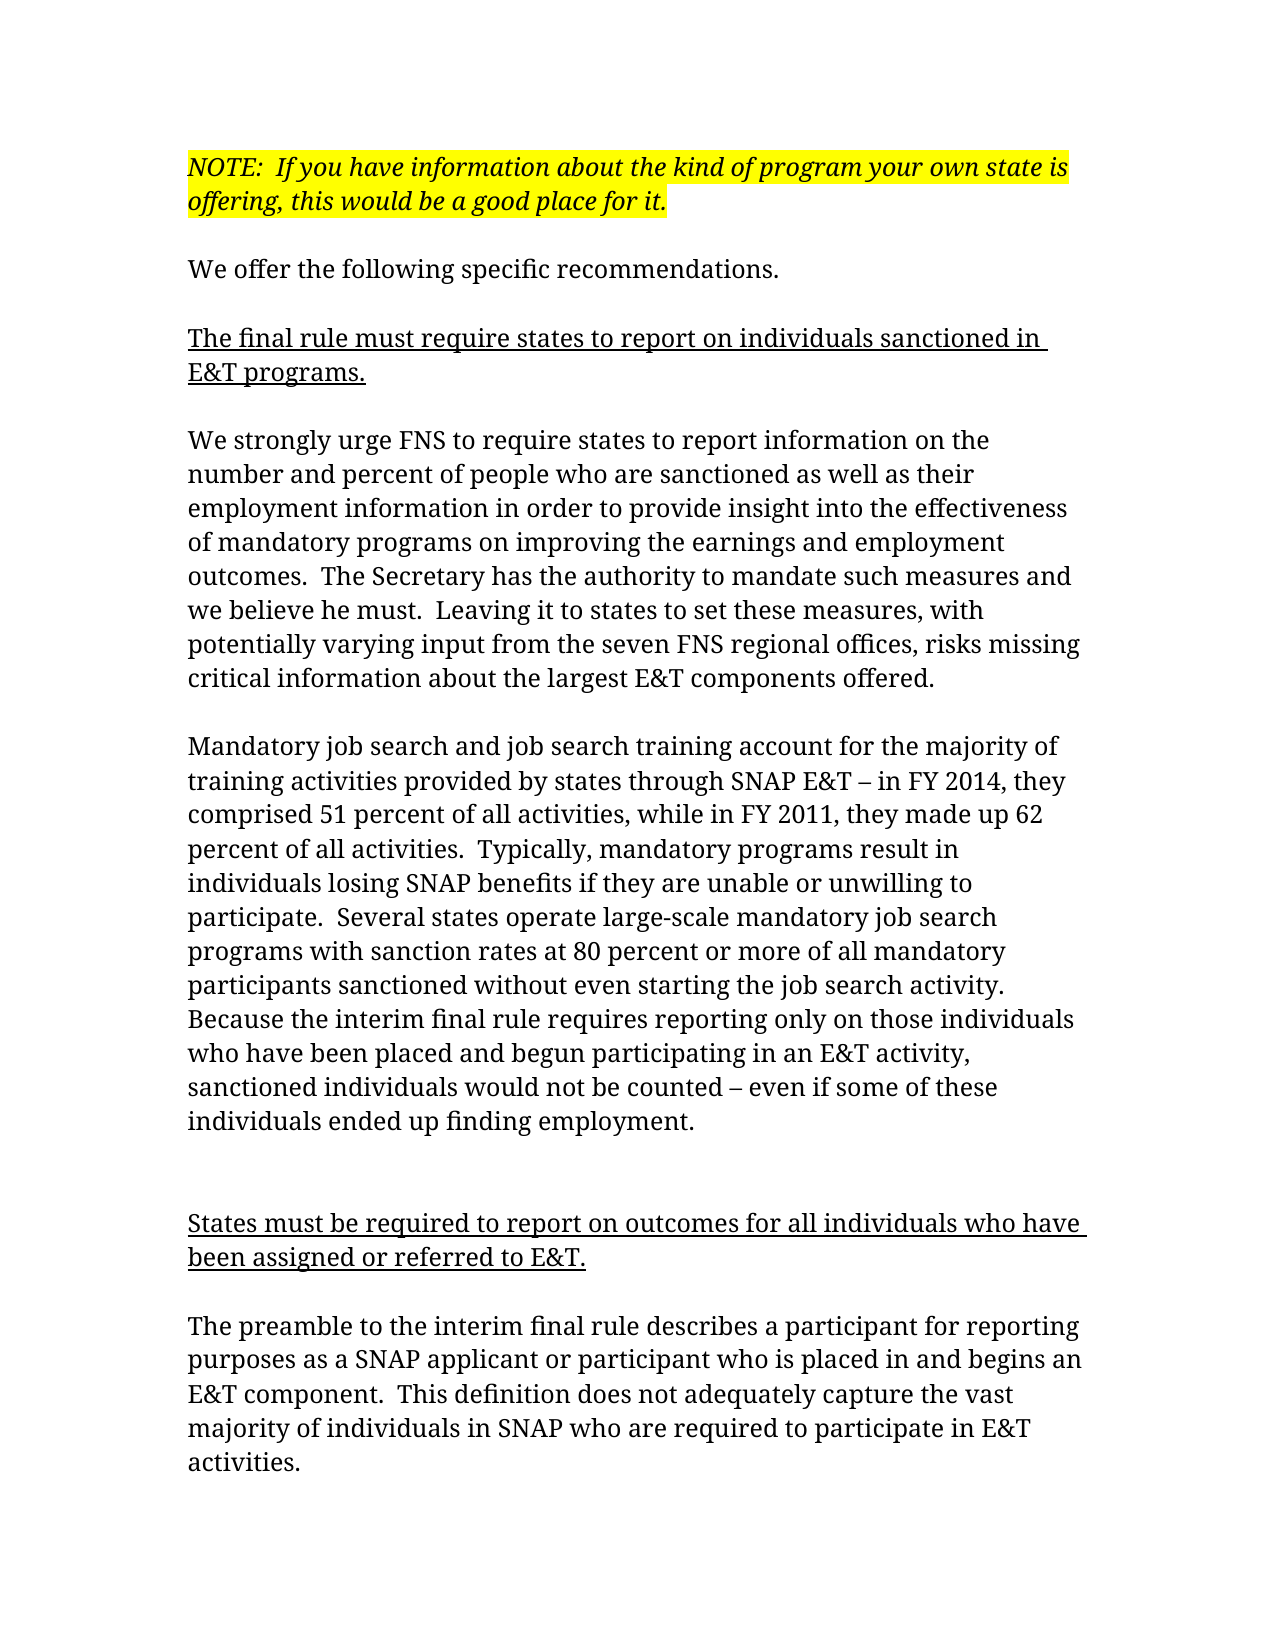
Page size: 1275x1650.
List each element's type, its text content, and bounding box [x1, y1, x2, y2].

text States must be required to report on outcomes for all individuals who have been assigned or referred to E&T. [187, 1206, 1087, 1235]
text The preamble to the interim final rule describes a participant for reporting purposes as a SNAP applicant or participant who is placed in and begins an E&T component. This definition does not adequately capture the vast majority of individuals in SNAP who are required to participate in E&T activities. [187, 1308, 1087, 1478]
text The final rule must require states to report on individuals sanctioned in E&T programs. [187, 320, 1087, 388]
text We strongly urge FNS to require states to report information on the number and percent of people who are sanctioned as well as their employment information in order to provide insight into the effectiveness of mandatory programs on improving the earnings and employment outcomes. The Secretary has the authority to mandate such measures and we believe he must. Leaving it to states to set these measures, with potentially varying input from the seven FNS regional offices, risks missing critical information about the largest E&T components offered. [187, 422, 1087, 695]
text We offer the following specific recommendations. [187, 252, 1087, 286]
text Mandatory job search and job search training account for the majority of training activities provided by states through SNAP E&T – in FY 2014, they comprised 51 percent of all activities, while in FY 2011, they made up 62 percent of all activities. Typically, mandatory programs result in individuals losing SNAP benefits if they are unable or unwilling to participate. Several states operate large-scale mandatory job search programs with sanction rates at 80 percent or more of all mandatory participants sanctioned without even starting the job search activity. Because the interim final rule requires reporting only on those individuals who have been placed and begun participating in an E&T activity, sanctioned individuals would not be counted – even if some of these individuals ended up finding employment. [187, 729, 1087, 1138]
text NOTE: If you have information about the kind of program your own state is offering, this would be a good place for it. [667, 150, 1087, 218]
text States must be required to report on outcomes for all individuals who have been assigned or referred to E&T. [187, 1236, 1087, 1274]
